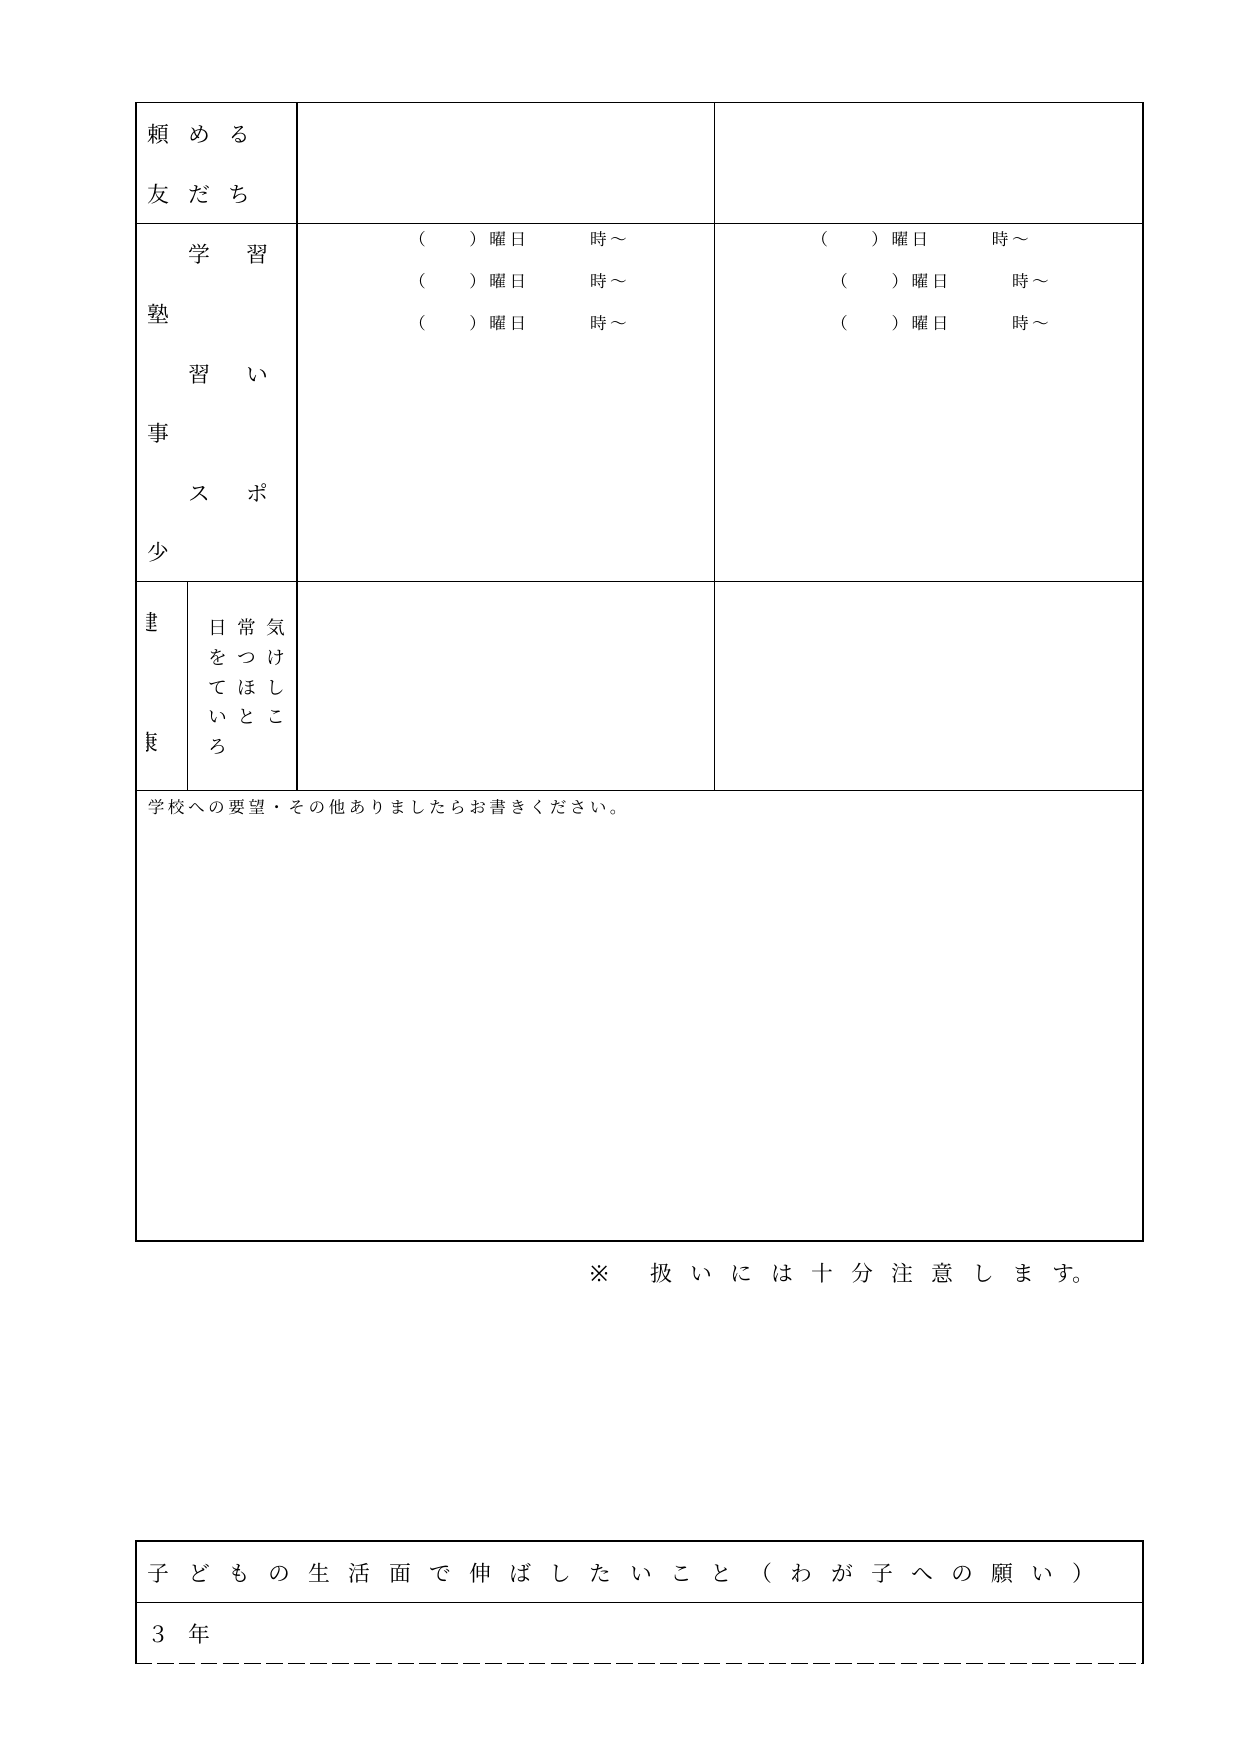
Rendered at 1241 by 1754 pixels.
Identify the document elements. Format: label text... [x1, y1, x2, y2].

text ※ 扱いには十分注意します。 [127, 1242, 1113, 1302]
table_cell [298, 103, 714, 222]
table_header 子どもの生活面で伸ばしたいこと（わが子への願い） [137, 1542, 1142, 1602]
table_cell 学習塾 習い事 スポ少 [137, 224, 296, 581]
table_cell 連絡を頼める 友だち [137, 103, 296, 222]
table_cell 学校への要望・その他ありましたらお書きください。 [137, 791, 1142, 1240]
table_cell [715, 582, 1142, 790]
table_cell 健 康 [137, 582, 187, 790]
table_cell ３年 [137, 1603, 1142, 1662]
table_cell [715, 103, 1142, 222]
table_cell [298, 582, 714, 790]
table_cell 日常気をつけてほしいところ [188, 582, 296, 790]
table_cell （ ）曜日 時～ （ ）曜日 時～ （ ）曜日 時～ [715, 224, 1142, 581]
table_cell （ ）曜日 時～ （ ）曜日 時～ （ ）曜日 時～ [298, 224, 714, 581]
